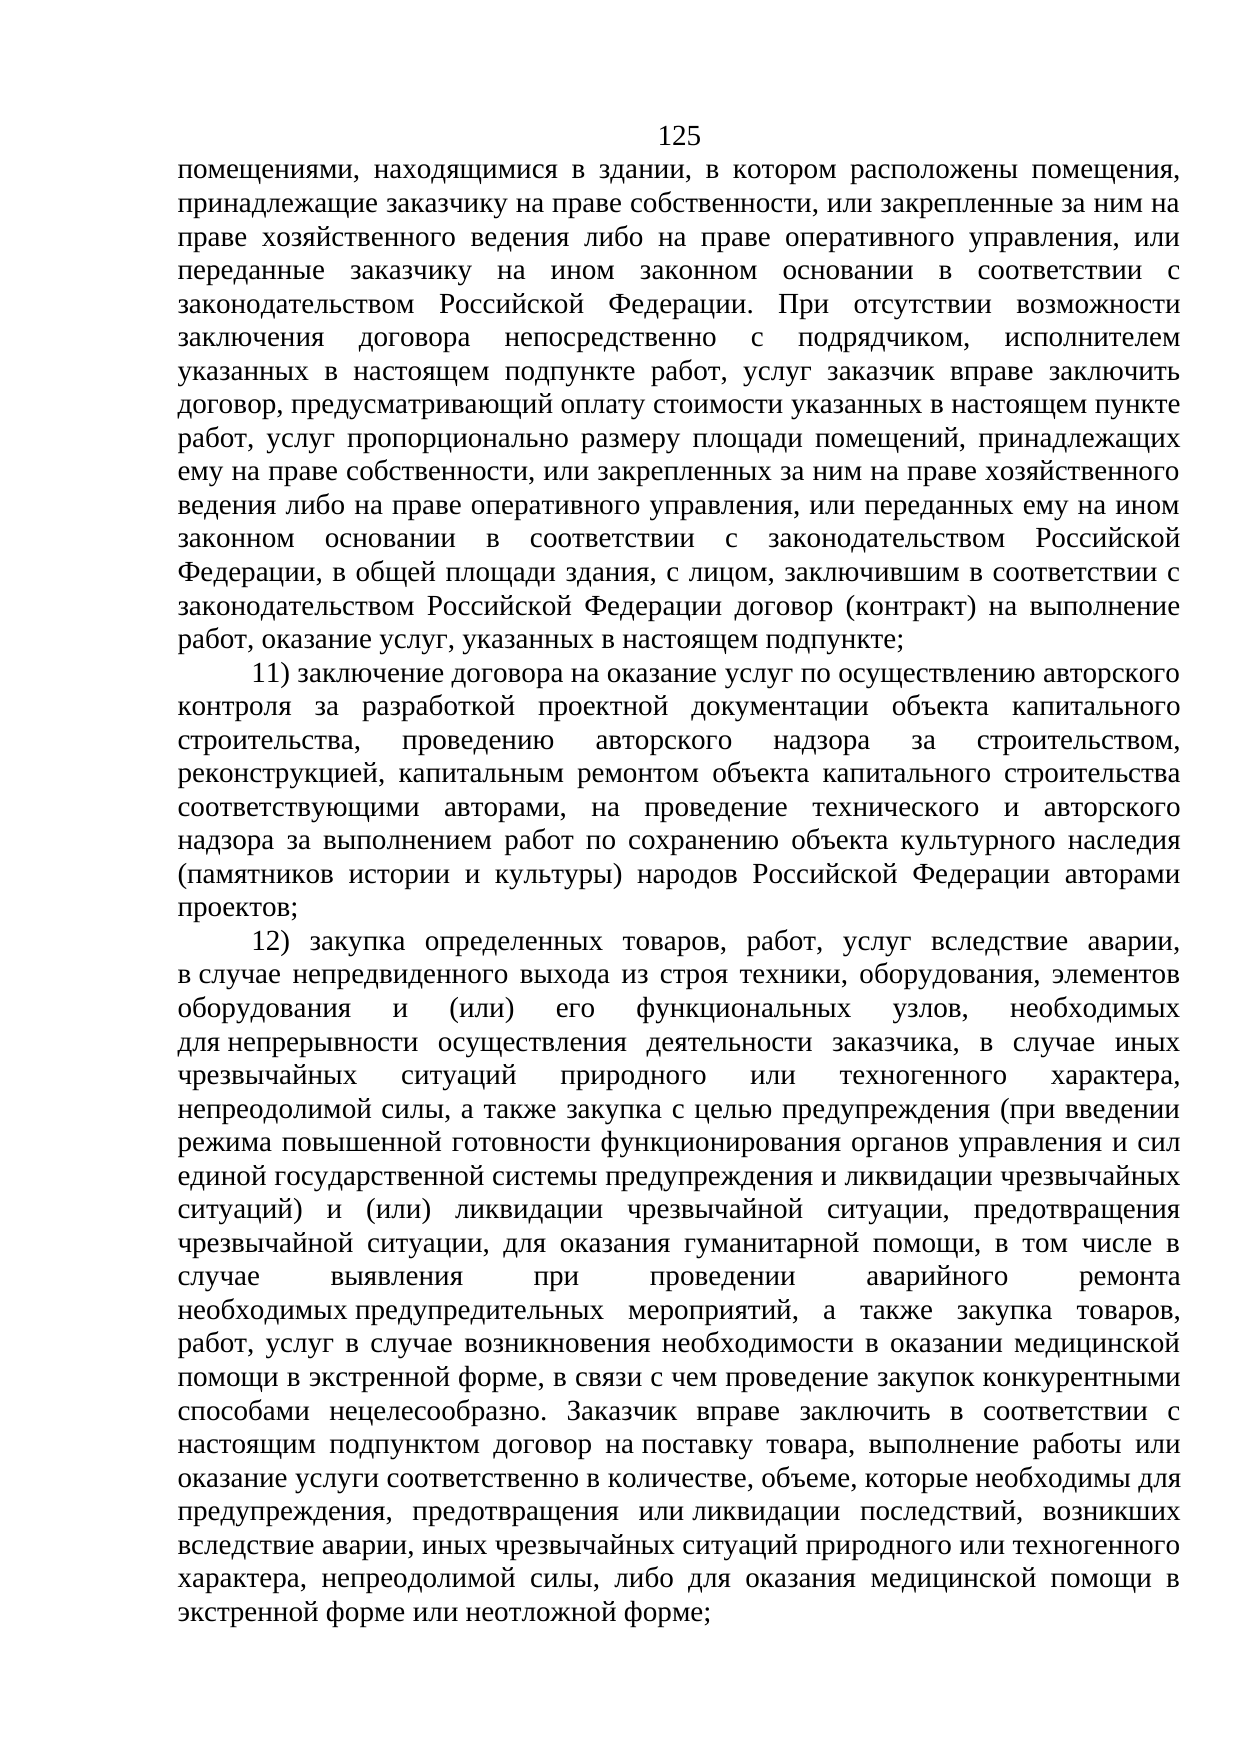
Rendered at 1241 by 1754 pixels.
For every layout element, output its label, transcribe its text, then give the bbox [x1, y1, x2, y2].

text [177, 152, 1181, 655]
text 12) закупка определенных товаров, работ, услуг вследствие аварии, в случае непредвиденного выхода из строя техники, оборудования, элементов оборудования и (или) его функциональных узлов, необходимых для непрерывности осуществления деятельности заказчика, в случае иных чрезвычайных ситуаций природного или техногенного характера, непреодолимой силы, а также закупка с целью предупреждения (при введении режима повышенной готовности функционирования органов управления и сил единой государственной системы предупреждения и ликвидации чрезвычайных ситуаций) и (или) ликвидации чрезвычайной ситуации, предотвращения чрезвычайной ситуации, для оказания гуманитарной помощи, в том числе в случае выявления при проведении аварийного ремонта необходимых предупредительных мероприятий, а также закупка товаров, работ, услуг в случае возникновения необходимости в оказании медицинской помощи в экстренной форме, в связи с чем проведение закупок конкурентными способами нецелесообразно. Заказчик вправе заключить в соответствии с настоящим подпунктом договор на поставку товара, выполнение работы или оказание услуги соответственно в количестве, объеме, которые необходимы для предупреждения, предотвращения или ликвидации последствий, возникших вследствие аварии, иных чрезвычайных ситуаций природного или техногенного характера, непреодолимой силы, либо для оказания медицинской помощи в экстренной форме или неотложной форме; [177, 923, 1181, 1627]
text 11) заключение договора на оказание услуг по осуществлению авторского контроля за разработкой проектной документации объекта капитального строительства, проведению авторского надзора за строительством, реконструкцией, капитальным ремонтом объекта капитального строительства соответствующими авторами, на проведение технического и авторского надзора за выполнением работ по сохранению объекта культурного наследия (памятников истории и культуры) народов Российской Федерации авторами проектов; [177, 655, 1181, 923]
